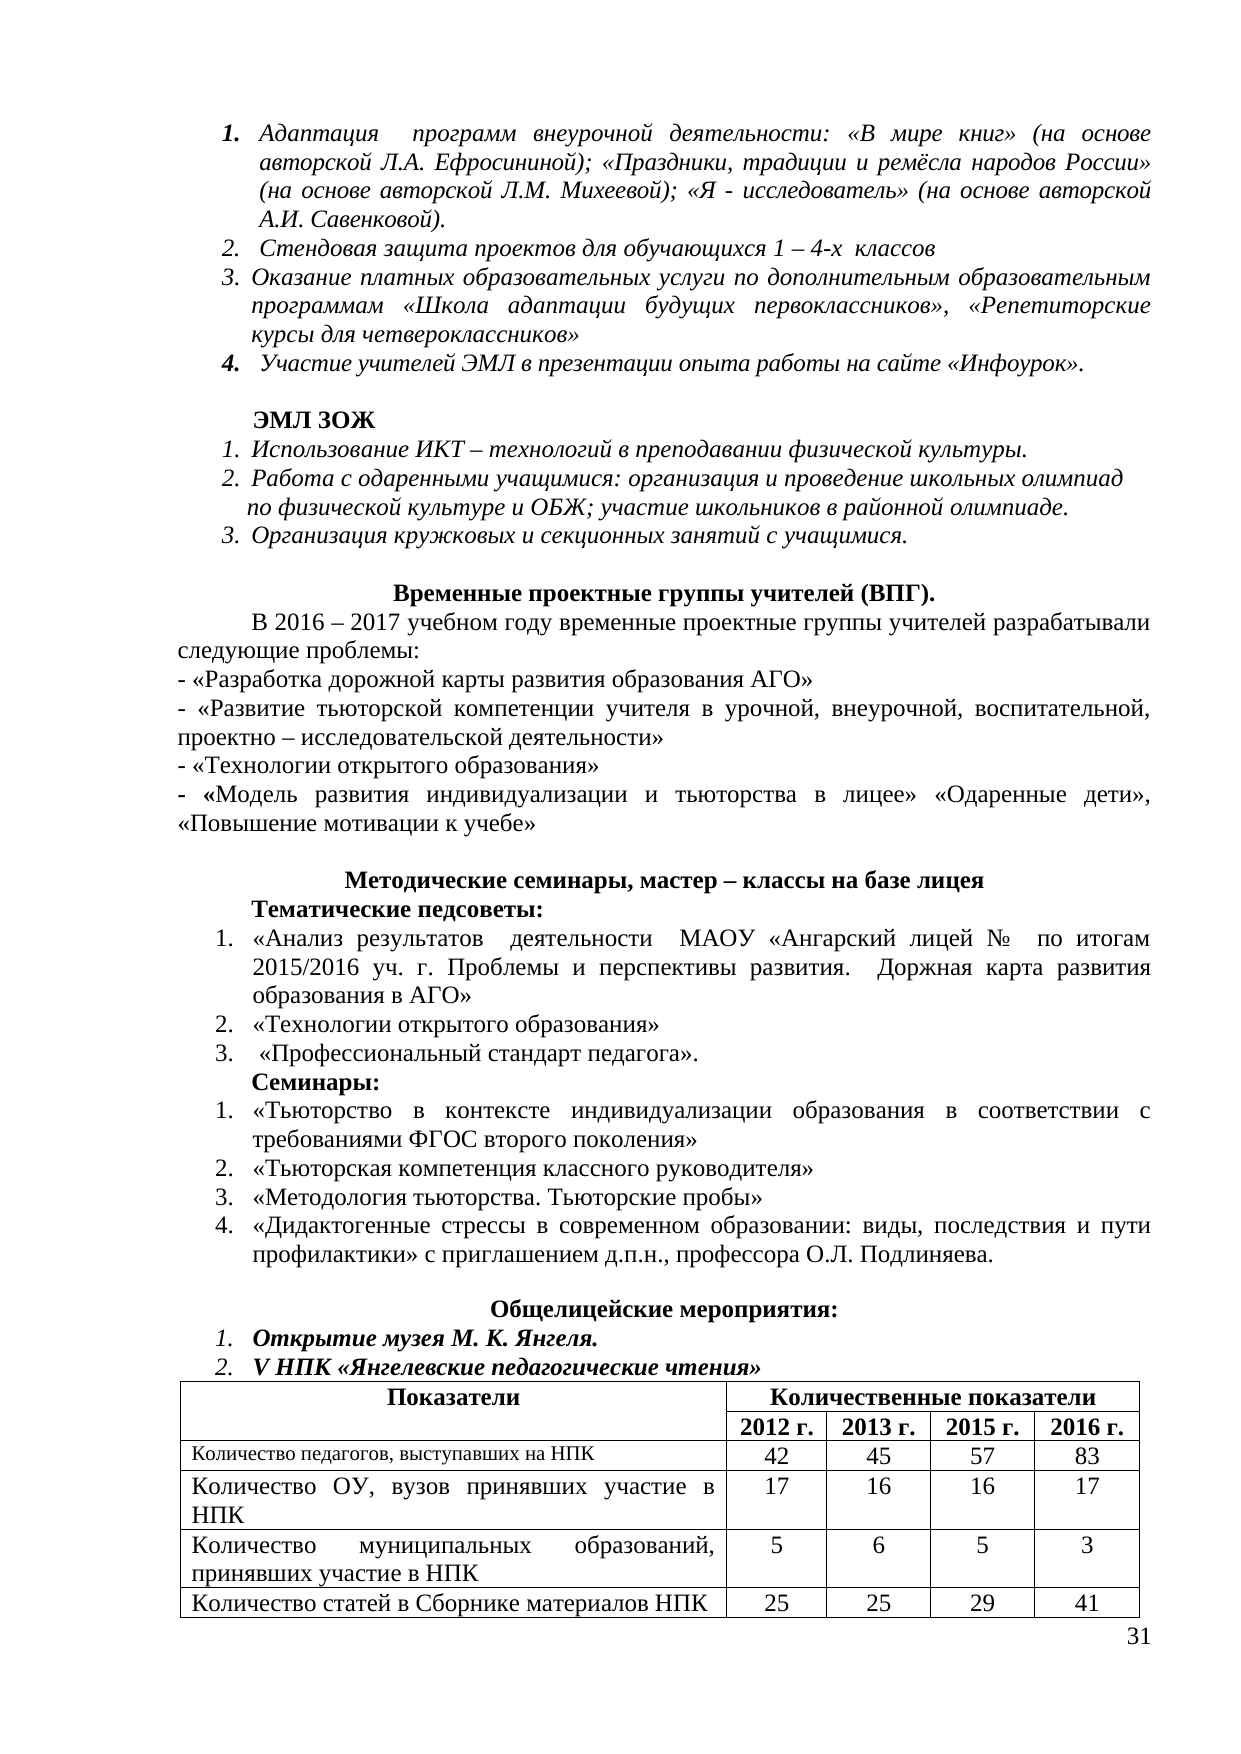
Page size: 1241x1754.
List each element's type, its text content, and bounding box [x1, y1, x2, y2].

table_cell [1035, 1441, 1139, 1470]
list «Технологии открытого образования» [215, 1009, 1152, 1038]
list «Тьюторство в контексте индивидуализации образования в соответствии с требованиями ФГОС второго поколения» [215, 1096, 1152, 1153]
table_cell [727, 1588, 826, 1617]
list В 2016 – 2017 учебном году временные проектные группы учителей разрабатывали следующие проблемы: [177, 607, 1151, 664]
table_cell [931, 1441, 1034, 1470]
text ЭМЛ ЗОЖ [215, 406, 1151, 434]
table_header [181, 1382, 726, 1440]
list V НПК «Янгелевские педагогические чтения» [215, 1352, 1151, 1381]
list «Анализ результатов деятельности МАОУ «Ангарский лицей № по итогам 2015/2016 уч. г. Проблемы и перспективы развития. Доржная карта развития образования в АГО» [215, 923, 1152, 1009]
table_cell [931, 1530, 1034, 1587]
list Стендовая защита проектов для обучающихся 1 – 4-х классов [222, 233, 1151, 262]
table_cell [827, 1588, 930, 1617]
text - «Разработка дорожной карты развития образования АГО» [177, 664, 1151, 693]
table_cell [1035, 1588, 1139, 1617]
list Организация кружковых и секционных занятий с учащимися. [222, 521, 1151, 549]
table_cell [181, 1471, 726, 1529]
text - «Развитие тьюторской компетенции учителя в урочной, внеурочной, воспитательной, проектно – исследовательской деятельности» [177, 693, 1151, 751]
list «Тьюторская компетенция классного руководителя» [215, 1153, 1152, 1182]
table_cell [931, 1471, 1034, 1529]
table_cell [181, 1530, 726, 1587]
text Семинары: [177, 1067, 1211, 1096]
list по физической культуре и ОБЖ; участие школьников в районной олимпиаде. [222, 492, 1151, 521]
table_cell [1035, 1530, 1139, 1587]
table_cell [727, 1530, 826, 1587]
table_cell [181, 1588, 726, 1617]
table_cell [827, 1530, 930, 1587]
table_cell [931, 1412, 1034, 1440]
list Открытие музея М. К. Янгеля. [215, 1323, 1151, 1352]
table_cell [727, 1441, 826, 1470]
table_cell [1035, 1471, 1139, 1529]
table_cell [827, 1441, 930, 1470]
text Тематические педсоветы: [177, 894, 1151, 923]
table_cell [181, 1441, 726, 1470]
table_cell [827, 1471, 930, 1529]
list Участие учителей ЭМЛ в презентации опыта работы на сайте «Инфоурок». [222, 348, 1151, 377]
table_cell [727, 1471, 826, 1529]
list «Профессиональный стандарт педагога». [215, 1038, 1152, 1067]
list Оказание платных образовательных услуги по дополнительным образовательным программам «Школа адаптации будущих первоклассников», «Репетиторские курсы для четвероклассников» [222, 262, 1151, 348]
text Общелицейские мероприятия: [177, 1294, 1151, 1323]
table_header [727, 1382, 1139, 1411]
list Работа с одаренными учащимися: организация и проведение школьных олимпиад [222, 463, 1151, 492]
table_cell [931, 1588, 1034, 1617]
list - «Технологии открытого образования» [177, 751, 1151, 779]
text Методические семинары, мастер – классы на базе лицея [177, 866, 1151, 894]
text - «Модель развития индивидуализации и тьюторства в лицее» «Одаренные дети», «Повышение мотивации к учебе» [177, 779, 1151, 837]
list Адаптация программ внеурочной деятельности: «В мире книг» (на основе авторской Л.А. Ефросининой); «Праздники, традиции и ремёсла народов России» (на основе авторской Л.М. Михеевой); «Я - исследователь» (на основе авторской А.И. Савенковой). [222, 118, 1151, 233]
list Использование ИКТ – технологий в преподавании физической культуры. [222, 434, 1151, 463]
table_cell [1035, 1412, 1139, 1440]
list Временные проектные группы учителей (ВПГ). [177, 578, 1151, 607]
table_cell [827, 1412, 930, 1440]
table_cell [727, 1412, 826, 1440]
list «Методология тьюторства. Тьюторские пробы» [215, 1182, 1152, 1211]
list «Дидактогенные стрессы в современном образовании: виды, последствия и пути профилактики» с приглашением д.п.н., профессора О.Л. Подлиняева. [215, 1211, 1151, 1268]
